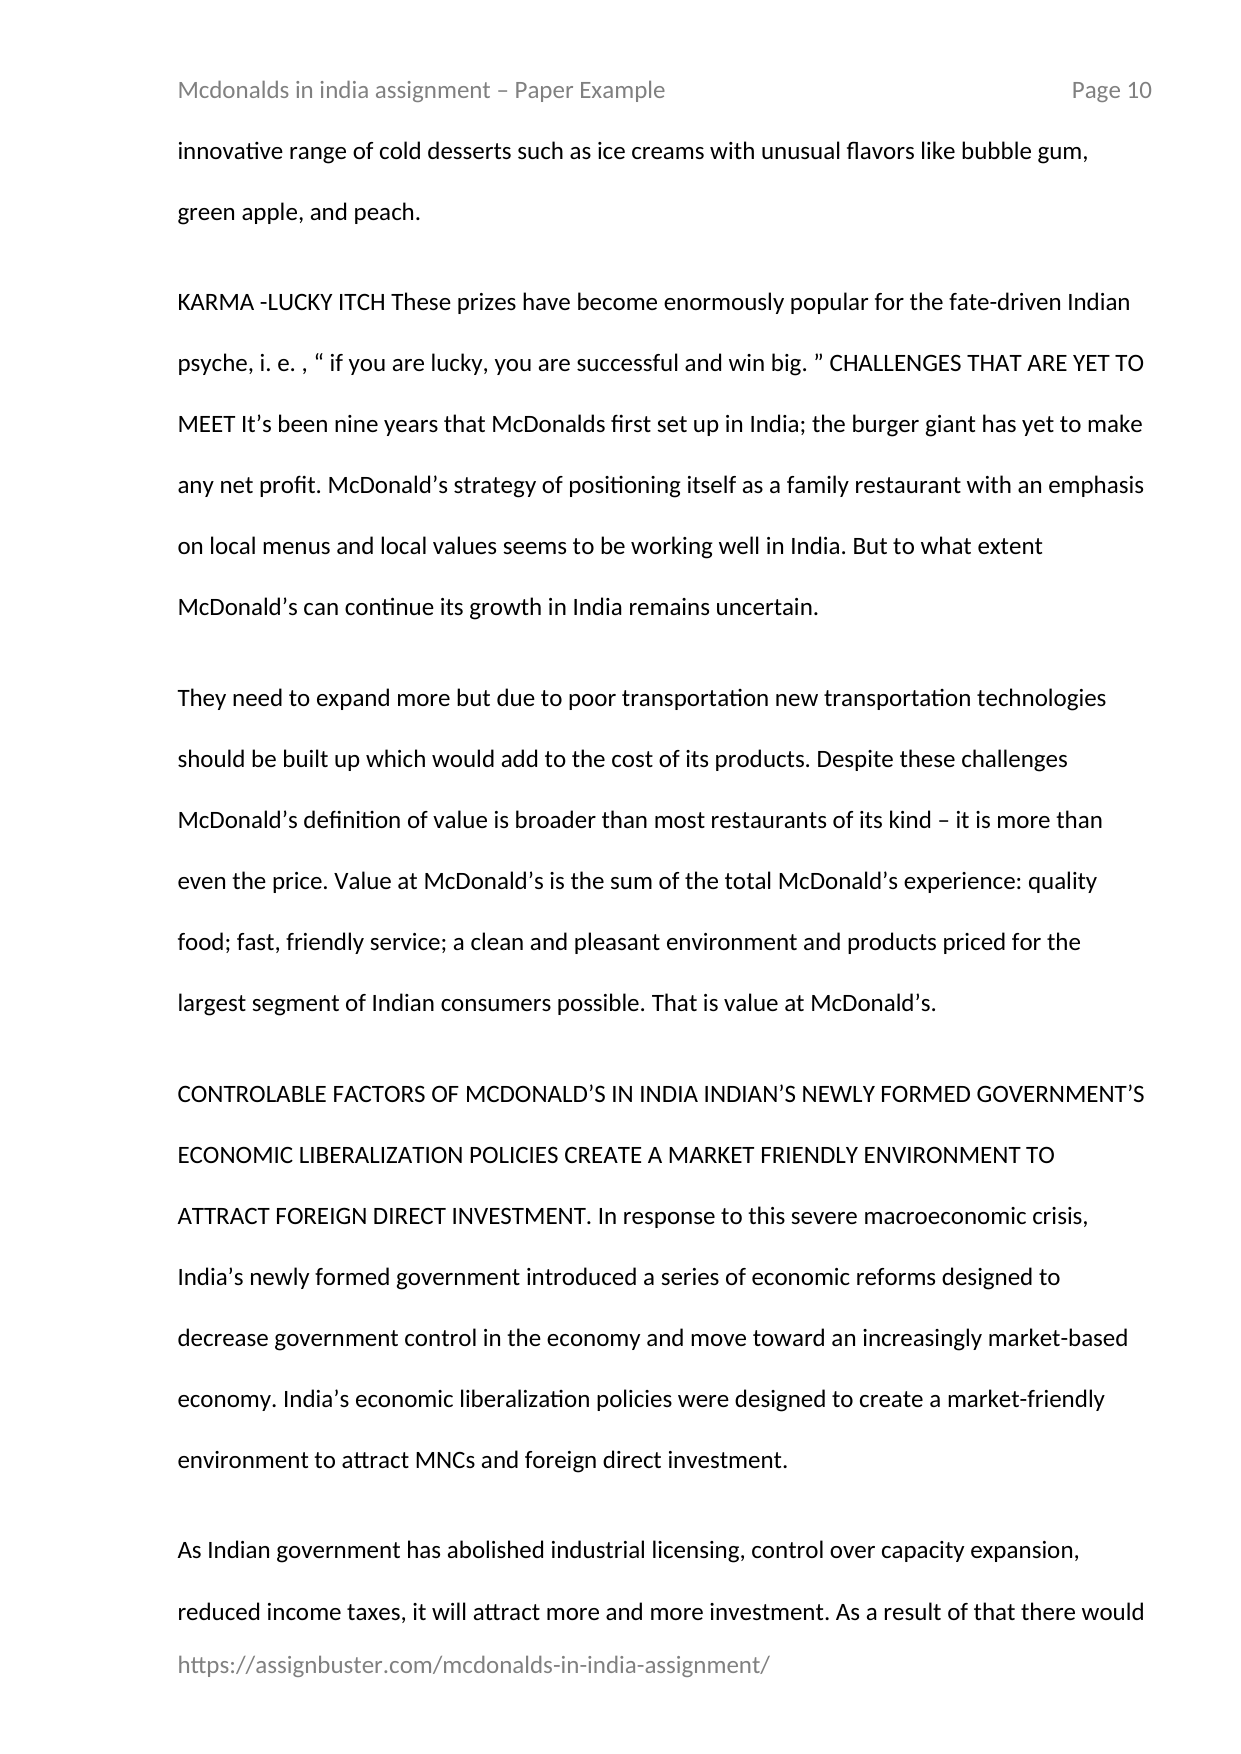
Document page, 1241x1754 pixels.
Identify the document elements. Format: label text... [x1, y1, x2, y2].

text KARMA -LUCKY ITCH These prizes have become enormously popular for the fate-driven Indian psyche, i. e. , “ if you are lucky, you are successful and win big. ” CHALLENGES THAT ARE YET TO MEET It’s been nine years that McDonalds first set up in India; the burger giant has yet to make any net profit. McDonald’s strategy of positioning itself as a family restaurant with an emphasis on local menus and local values seems to be working well in India. But to what extent McDonald’s can continue its growth in India remains uncertain. [177, 286, 1152, 622]
text CONTROLABLE FACTORS OF MCDONALD’S IN INDIA INDIAN’S NEWLY FORMED GOVERNMENT’S ECONOMIC LIBERALIZATION POLICIES CREATE A MARKET FRIENDLY ENVIRONMENT TO ATTRACT FOREIGN DIRECT INVESTMENT. In response to this severe macroeconomic crisis, India’s newly formed government introduced a series of economic reforms designed to decrease government control in the economy and move toward an increasingly market-based economy. India’s economic liberalization policies were designed to create a market-friendly environment to attract MNCs and foreign direct investment. [177, 1078, 1152, 1474]
text They need to expand more but due to poor transportation new transportation technologies should be built up which would add to the cost of its products. Despite these challenges McDonald’s definition of value is broader than most restaurants of its kind – it is more than even the price. Value at McDonald’s is the sum of the total McDonald’s experience: quality food; fast, friendly service; a clean and pleasant environment and products priced for the largest segment of Indian consumers possible. That is value at McDonald’s. [177, 682, 1152, 1018]
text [177, 135, 1152, 226]
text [177, 1534, 1152, 1626]
